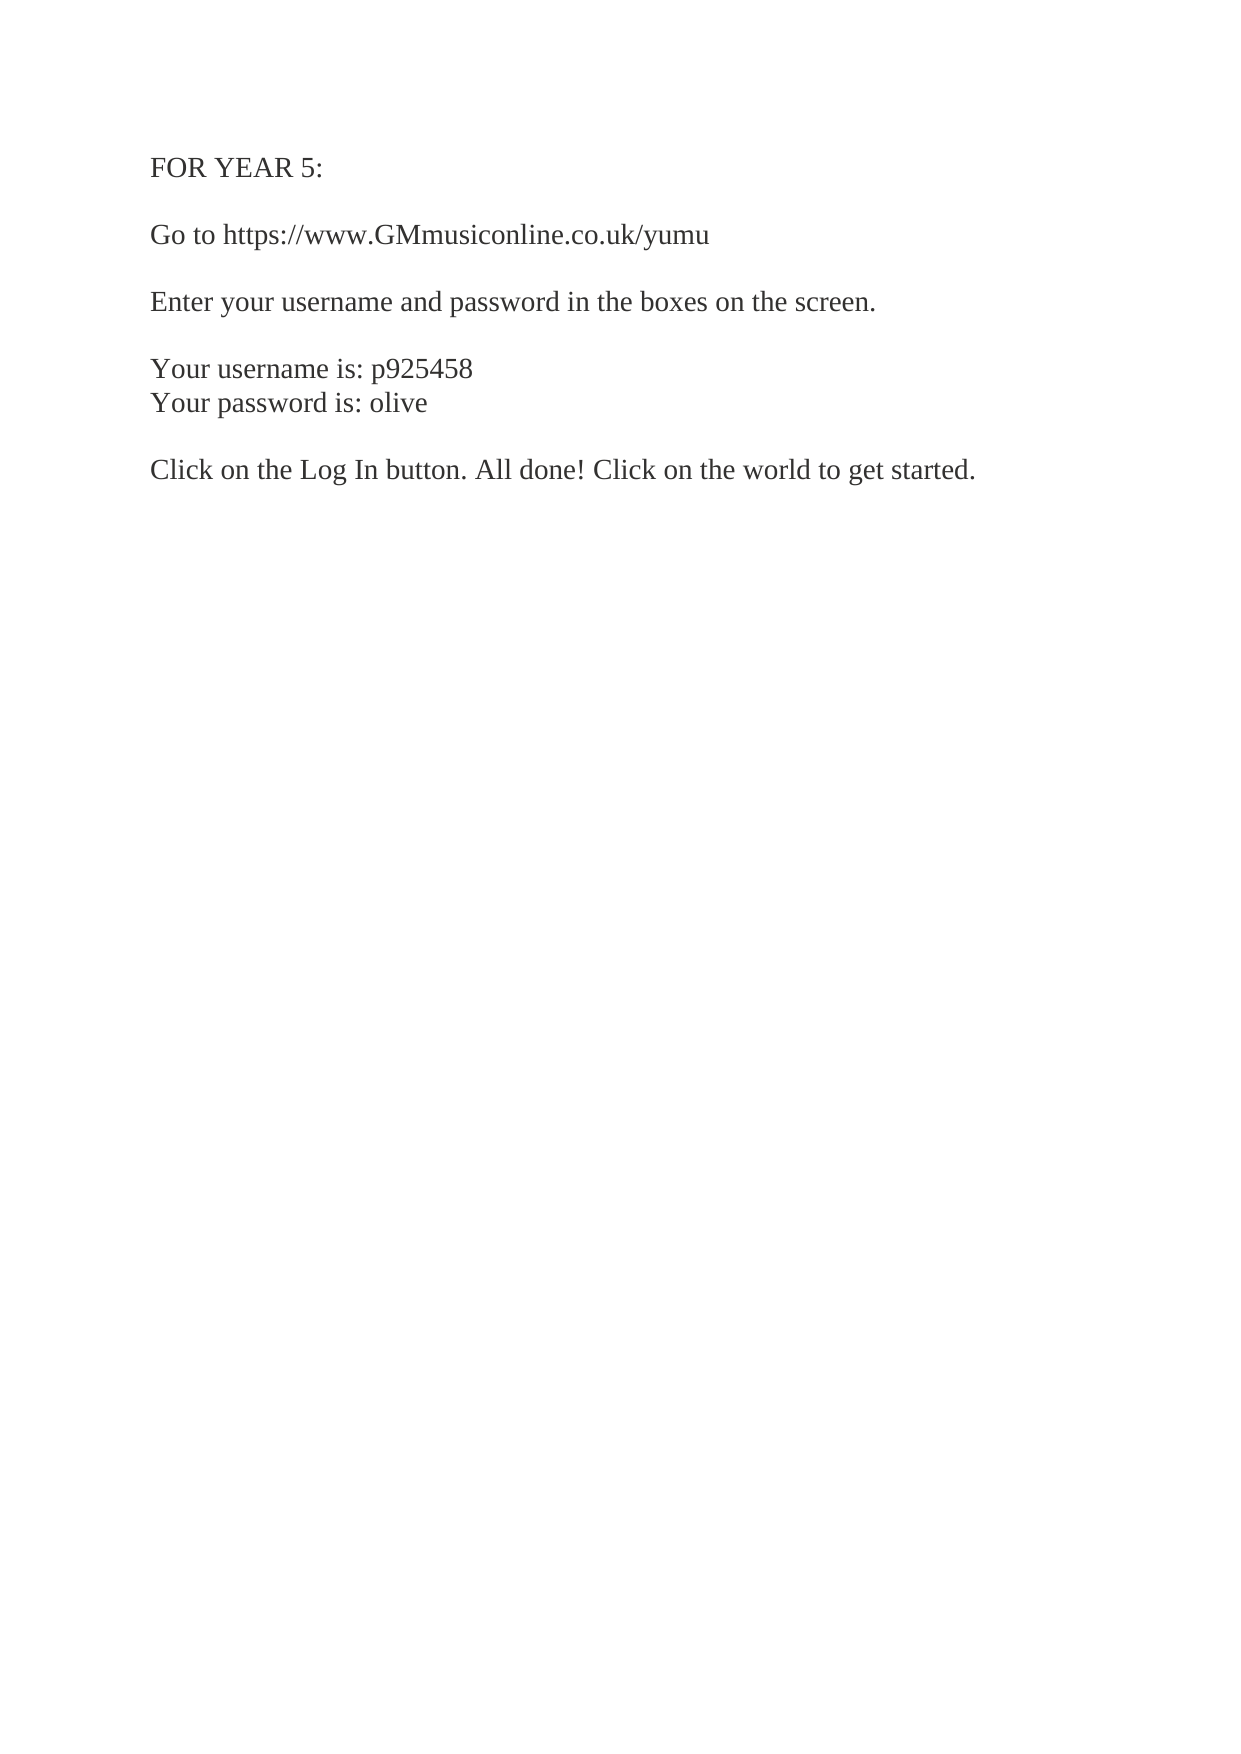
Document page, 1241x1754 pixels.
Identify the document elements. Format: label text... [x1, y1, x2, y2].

text FOR YEAR 5: [150, 150, 1090, 183]
text Click on the Log In button. All done! Click on the world to get started. [150, 452, 1090, 485]
text Your username is: p925458 [150, 351, 1090, 385]
text Your password is: olive [150, 385, 1090, 418]
text Go to https://www.GMmusiconline.co.uk/yumu [150, 217, 1090, 251]
text Enter your username and password in the boxes on the screen. [150, 284, 1090, 318]
